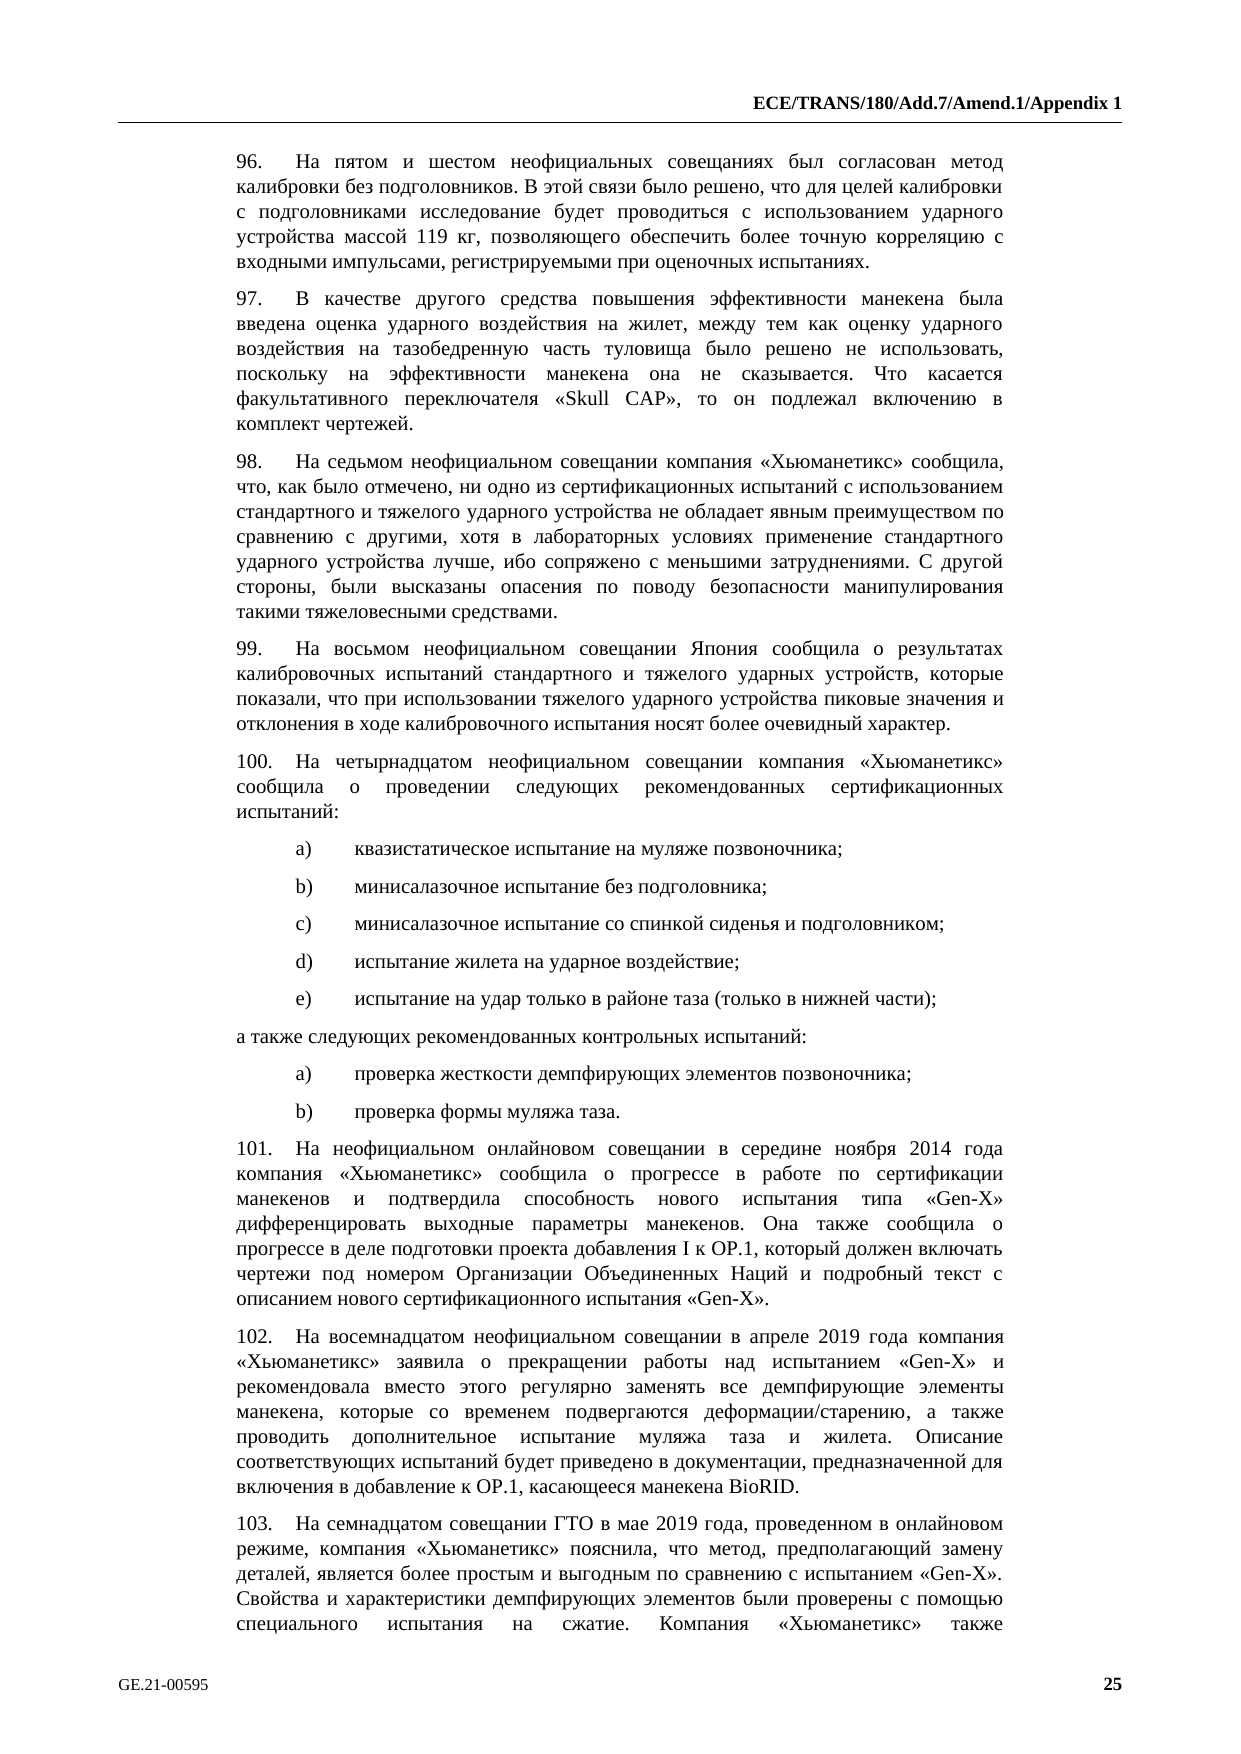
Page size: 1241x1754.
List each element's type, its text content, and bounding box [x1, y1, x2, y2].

text 102. На восемнадцатом неофициальном совещании в апреле 2019 года компания «Хьюманетикс» заявила о прекращении работы над испытанием «Gen-X» и рекомендовала вместо этого регулярно заменять все демпфирующие элементы манекена, которые со временем подвергаются деформации/старению, а также проводить дополнительное испытание муляжа таза и жилета. Описание соответствующих испытаний будет приведено в документации, предназначенной для включения в добавление к ОР.1, касающееся манекена BioRID. [236, 1323, 1004, 1498]
text a) квазистатическое испытание на муляже позвоночника; [236, 835, 1004, 860]
text e) испытание на удар только в районе таза (только в нижней части); [236, 985, 1004, 1010]
text 101. На неофициальном онлайновом совещании в середине ноября 2014 года компания «Хьюманетикс» сообщила о прогрессе в работе по сертификации манекенов и подтвердила способность нового испытания типа «Gen-X» дифференцировать выходные параметры манекенов. Она также сообщила о прогрессе в деле подготовки проекта добавления I к ОР.1, который должен включать чертежи под номером Организации Объединенных Наций и подробный текст с описанием нового сертификационного испытания «Gen-Х». [236, 1135, 1004, 1310]
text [236, 1510, 1004, 1635]
text 99. На восьмом неофициальном совещании Япония сообщила о результатах калибровочных испытаний стандартного и тяжелого ударных устройств, которые показали, что при использовании тяжелого ударного устройства пиковые значения и отклонения в ходе калибровочного испытания носят более очевидный характер. [236, 635, 1004, 735]
text a) проверка жесткости демпфирующих элементов позвоночника; [236, 1060, 1004, 1085]
text 100. На четырнадцатом неофициальном совещании компания «Хьюманетикс» сообщила о проведении следующих рекомендованных сертификационных испытаний: [236, 748, 1004, 823]
text d) испытание жилета на ударное воздействие; [236, 948, 1004, 973]
text 97. В качестве другого средства повышения эффективности манекена была введена оценка ударного воздействия на жилет, между тем как оценку ударного воздействия на тазобедренную часть туловища было решено не использовать, поскольку на эффективности манекена она не сказывается. Что касается факультативного переключателя «Skull CAP», то он подлежал включению в комплект чертежей. [236, 285, 1004, 435]
text c) минисалазочное испытание со спинкой сиденья и подголовником; [236, 910, 1004, 935]
text 96. На пятом и шестом неофициальных совещаниях был согласован метод калибровки без подголовников. В этой связи было решено, что для целей калибровки с подголовниками исследование будет проводиться с использованием ударного устройства массой 119 кг, позволяющего обеспечить более точную корреляцию с входными импульсами, регистрируемыми при оценочных испытаниях. [236, 148, 1004, 273]
text 98. На седьмом неофициальном совещании компания «Хьюманетикс» сообщила, что, как было отмечено, ни одно из сертификационных испытаний с использованием стандартного и тяжелого ударного устройства не обладает явным преимуществом по сравнению с другими, хотя в лабораторных условиях применение стандартного ударного устройства лучше, ибо сопряжено с меньшими затруднениями. С другой стороны, были высказаны опасения по поводу безопасности манипулирования такими тяжеловесными средствами. [236, 448, 1004, 623]
text b) проверка формы муляжа таза. [236, 1098, 1004, 1123]
text b) минисалазочное испытание без подголовника; [236, 873, 1004, 898]
text а также следующих рекомендованных контрольных испытаний: [236, 1023, 1004, 1048]
